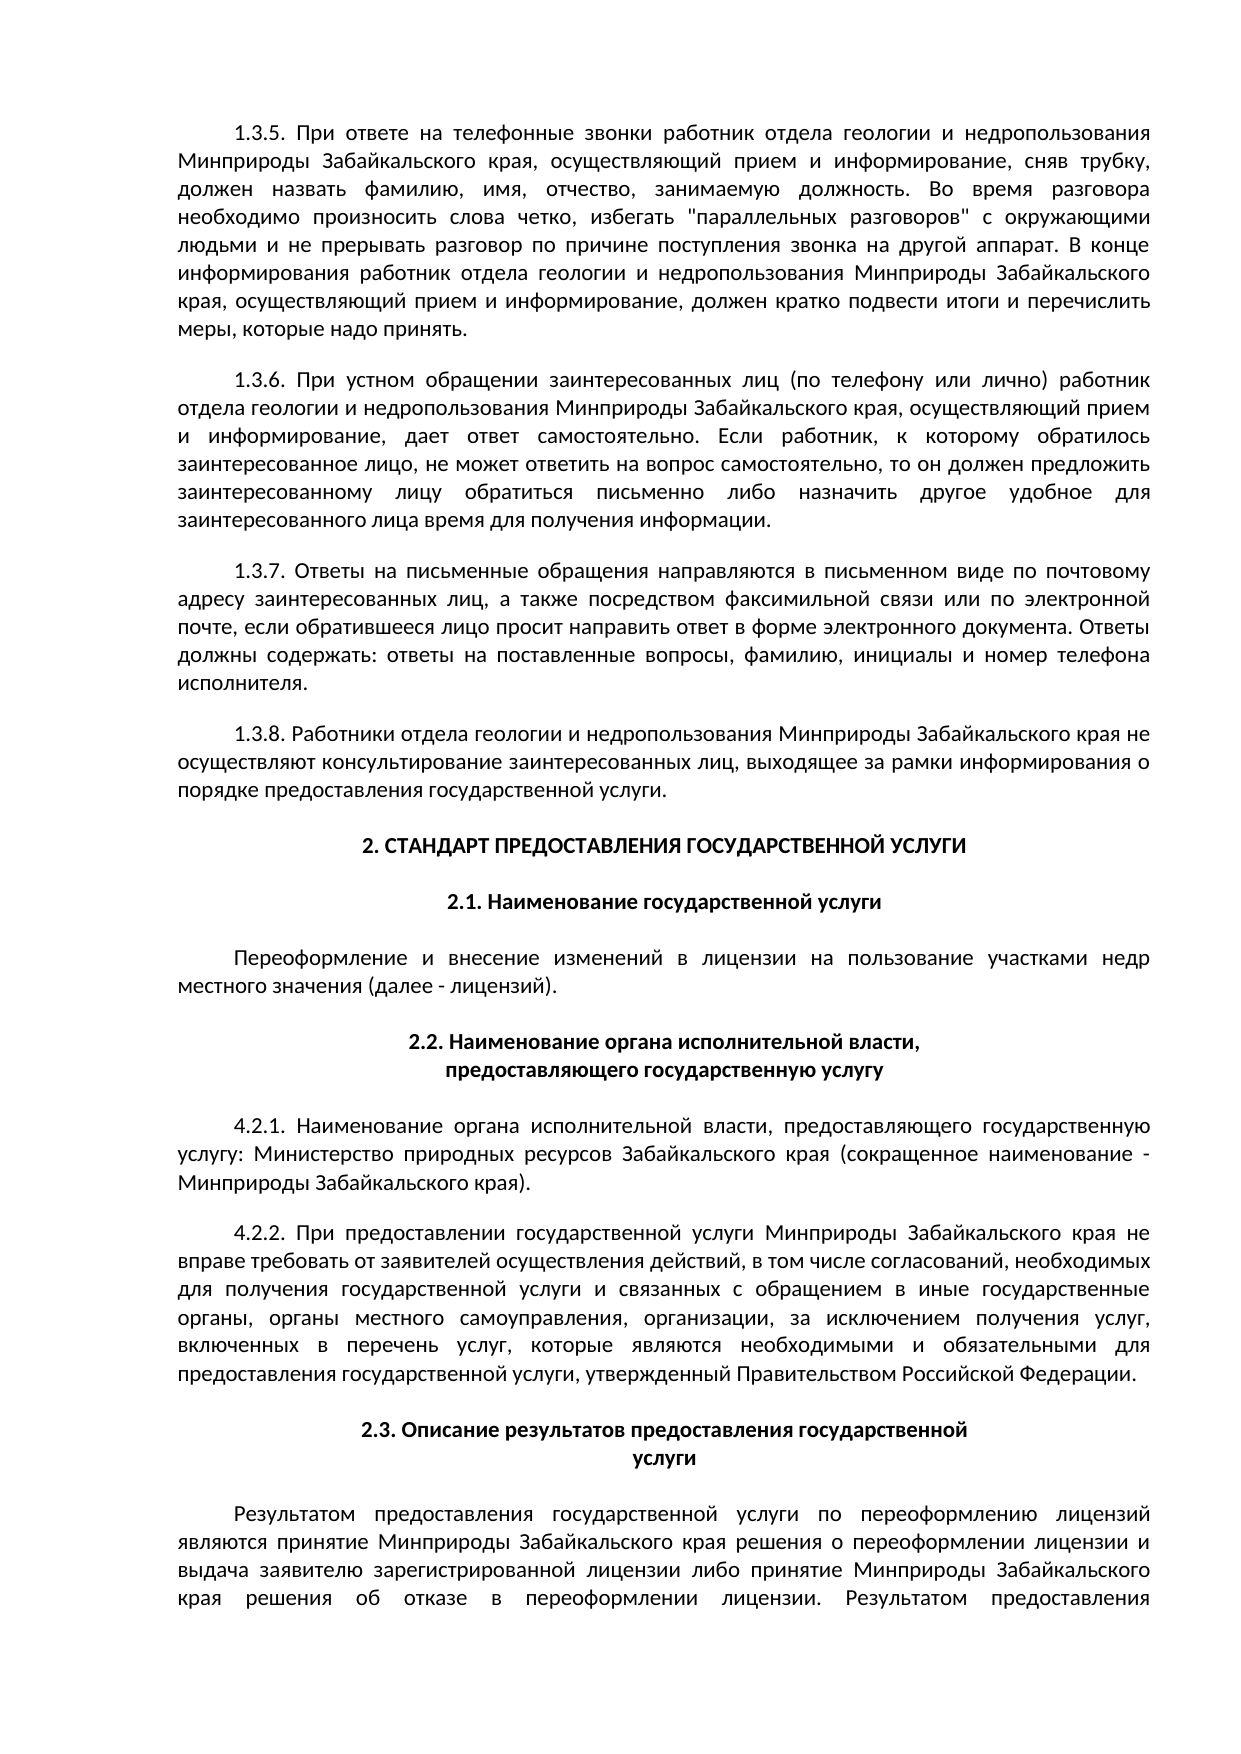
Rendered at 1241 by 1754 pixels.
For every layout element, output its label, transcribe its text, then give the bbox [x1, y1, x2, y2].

text 1.3.5. При ответе на телефонные звонки работник отдела геологии и недропользования Минприроды Забайкальского края, осуществляющий прием и информирование, сняв трубку, должен назвать фамилию, имя, отчество, занимаемую должность. Во время разговора необходимо произносить слова четко, избегать "параллельных разговоров" с окружающими людьми и не прерывать разговор по причине поступления звонка на другой аппарат. В конце информирования работник отдела геологии и недропользования Минприроды Забайкальского края, осуществляющий прием и информирование, должен кратко подвести итоги и перечислить меры, которые надо принять. [177, 118, 1152, 342]
text 4.2.2. При предоставлении государственной услуги Минприроды Забайкальского края не вправе требовать от заявителей осуществления действий, в том числе согласований, необходимых для получения государственной услуги и связанных с обращением в иные государственные органы, органы местного самоуправления, организации, за исключением получения услуг, включенных в перечень услуг, которые являются необходимыми и обязательными для предоставления государственной услуги, утвержденный Правительством Российской Федерации. [177, 1218, 1152, 1387]
text 1.3.6. При устном обращении заинтересованных лиц (по телефону или лично) работник отдела геологии и недропользования Минприроды Забайкальского края, осуществляющий прием и информирование, дает ответ самостоятельно. Если работник, к которому обратилось заинтересованное лицо, не может ответить на вопрос самостоятельно, то он должен предложить заинтересованному лицу обратиться письменно либо назначить другое удобное для заинтересованного лица время для получения информации. [177, 365, 1152, 533]
text 4.2.1. Наименование органа исполнительной власти, предоставляющего государственную услугу: Министерство природных ресурсов Забайкальского края (сокращенное наименование - Минприроды Забайкальского края). [177, 1112, 1152, 1196]
title 2.1. Наименование государственной услуги [177, 887, 1152, 915]
text 1.3.8. Работники отдела геологии и недропользования Минприроды Забайкальского края не осуществляют консультирование заинтересованных лиц, выходящее за рамки информирования о порядке предоставления государственной услуги. [177, 719, 1152, 803]
title 2. СТАНДАРТ ПРЕДОСТАВЛЕНИЯ ГОСУДАРСТВЕННОЙ УСЛУГИ [177, 831, 1152, 859]
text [177, 1499, 1152, 1611]
text Переоформление и внесение изменений в лицензии на пользование участками недр местного значения (далее - лицензий). [177, 943, 1152, 999]
title предоставляющего государственную услугу [177, 1056, 1152, 1083]
title 2.2. Наименование органа исполнительной власти, [177, 1027, 1152, 1056]
title услуги [177, 1443, 1152, 1471]
title 2.3. Описание результатов предоставления государственной [177, 1415, 1152, 1443]
text 1.3.7. Ответы на письменные обращения направляются в письменном виде по почтовому адресу заинтересованных лиц, а также посредством факсимильной связи или по электронной почте, если обратившееся лицо просит направить ответ в форме электронного документа. Ответы должны содержать: ответы на поставленные вопросы, фамилию, инициалы и номер телефона исполнителя. [177, 556, 1152, 696]
